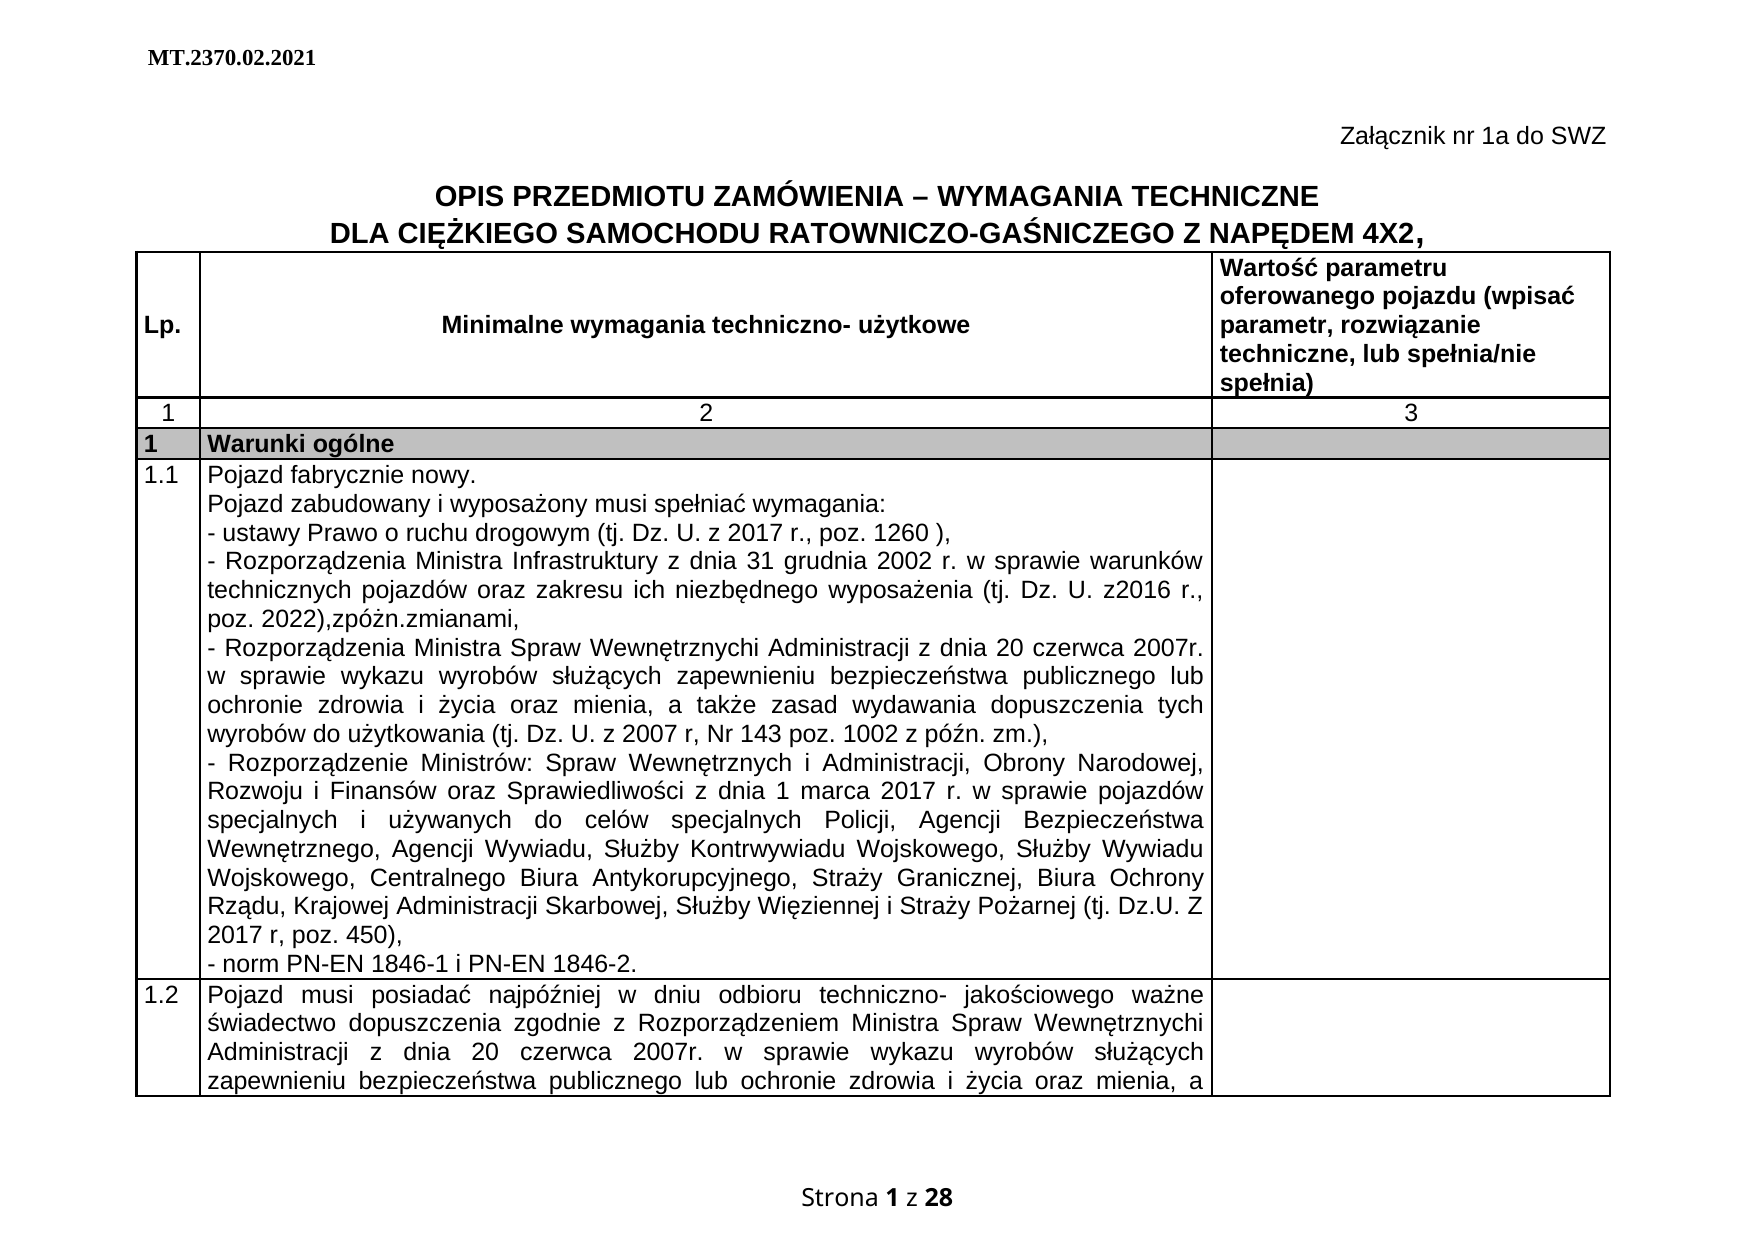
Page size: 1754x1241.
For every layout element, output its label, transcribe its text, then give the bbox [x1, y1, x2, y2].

table_header Wartość parametru oferowanego pojazdu (wpisać parametr, rozwiązanie techniczne, lub spełnia/nie spełnia) [1213, 253, 1609, 396]
table_cell 1 [138, 429, 199, 458]
table_header Lp. [138, 253, 199, 396]
text DLA CIĘŻKIEGO SAMOCHODU RATOWNICZO-GAŚNICZEGO Z NAPĘDEM 4X2, [148, 212, 1606, 251]
text Załącznik nr 1a do SWZ [148, 121, 1606, 150]
table_cell 2 [201, 399, 1211, 427]
text OPIS PRZEDMIOTU ZAMÓWIENIA – WYMAGANIA TECHNICZNE [148, 178, 1606, 212]
table_cell 1 [138, 399, 199, 427]
table_cell Pojazd fabrycznie nowy. Pojazd zabudowany i wyposażony musi spełniać wymagania: - ustawy Prawo o ruchu drogowym (tj. Dz. U. z 2017 r., poz. 1260 ), - Rozporządzenia Ministra Infrastruktury z dnia 31 grudnia 2002 r. w sprawie warunków technicznych pojazdów oraz zakresu ich niezbędnego wyposażenia (tj. Dz. U. z2016 r., poz. 2022),zpóżn.zmianami, - Rozporządzenia Ministra Spraw Wewnętrznychi Administracji z dnia 20 czerwca 2007r. w sprawie wykazu wyrobów służących zapewnieniu bezpieczeństwa publicznego lub ochronie zdrowia i życia oraz mienia, a także zasad wydawania dopuszczenia tych wyrobów do użytkowania (tj. Dz. U. z 2007 r, Nr 143 poz. 1002 z późn. zm.), - Rozporządzenie Ministrów: Spraw Wewnętrznych i Administracji, Obrony Narodowej, Rozwoju i Finansów oraz Sprawiedliwości z dnia 1 marca 2017 r. w sprawie pojazdów specjalnych i używanych do celów specjalnych Policji, Agencji Bezpieczeństwa Wewnętrznego, Agencji Wywiadu, Służby Kontrwywiadu Wojskowego, Służby Wywiadu Wojskowego, Centralnego Biura Antykorupcyjnego, Straży Granicznej, Biura Ochrony Rządu, Krajowej Administracji Skarbowej, Służby Więziennej i Straży Pożarnej (tj. Dz.U. Z 2017 r, poz. 450), - norm PN-EN 1846-1 i PN-EN 1846-2. [201, 460, 1211, 978]
table_cell [1213, 429, 1609, 458]
table_cell [1213, 980, 1609, 1095]
table_cell 3 [1213, 399, 1609, 427]
table_cell [1213, 460, 1609, 978]
table_header Minimalne wymagania techniczno- użytkowe [201, 253, 1211, 396]
table_cell 1.1 [138, 460, 199, 978]
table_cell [201, 980, 1211, 1095]
table_cell 1.2 [138, 980, 199, 1095]
table_cell Warunki ogólne [201, 429, 1211, 458]
